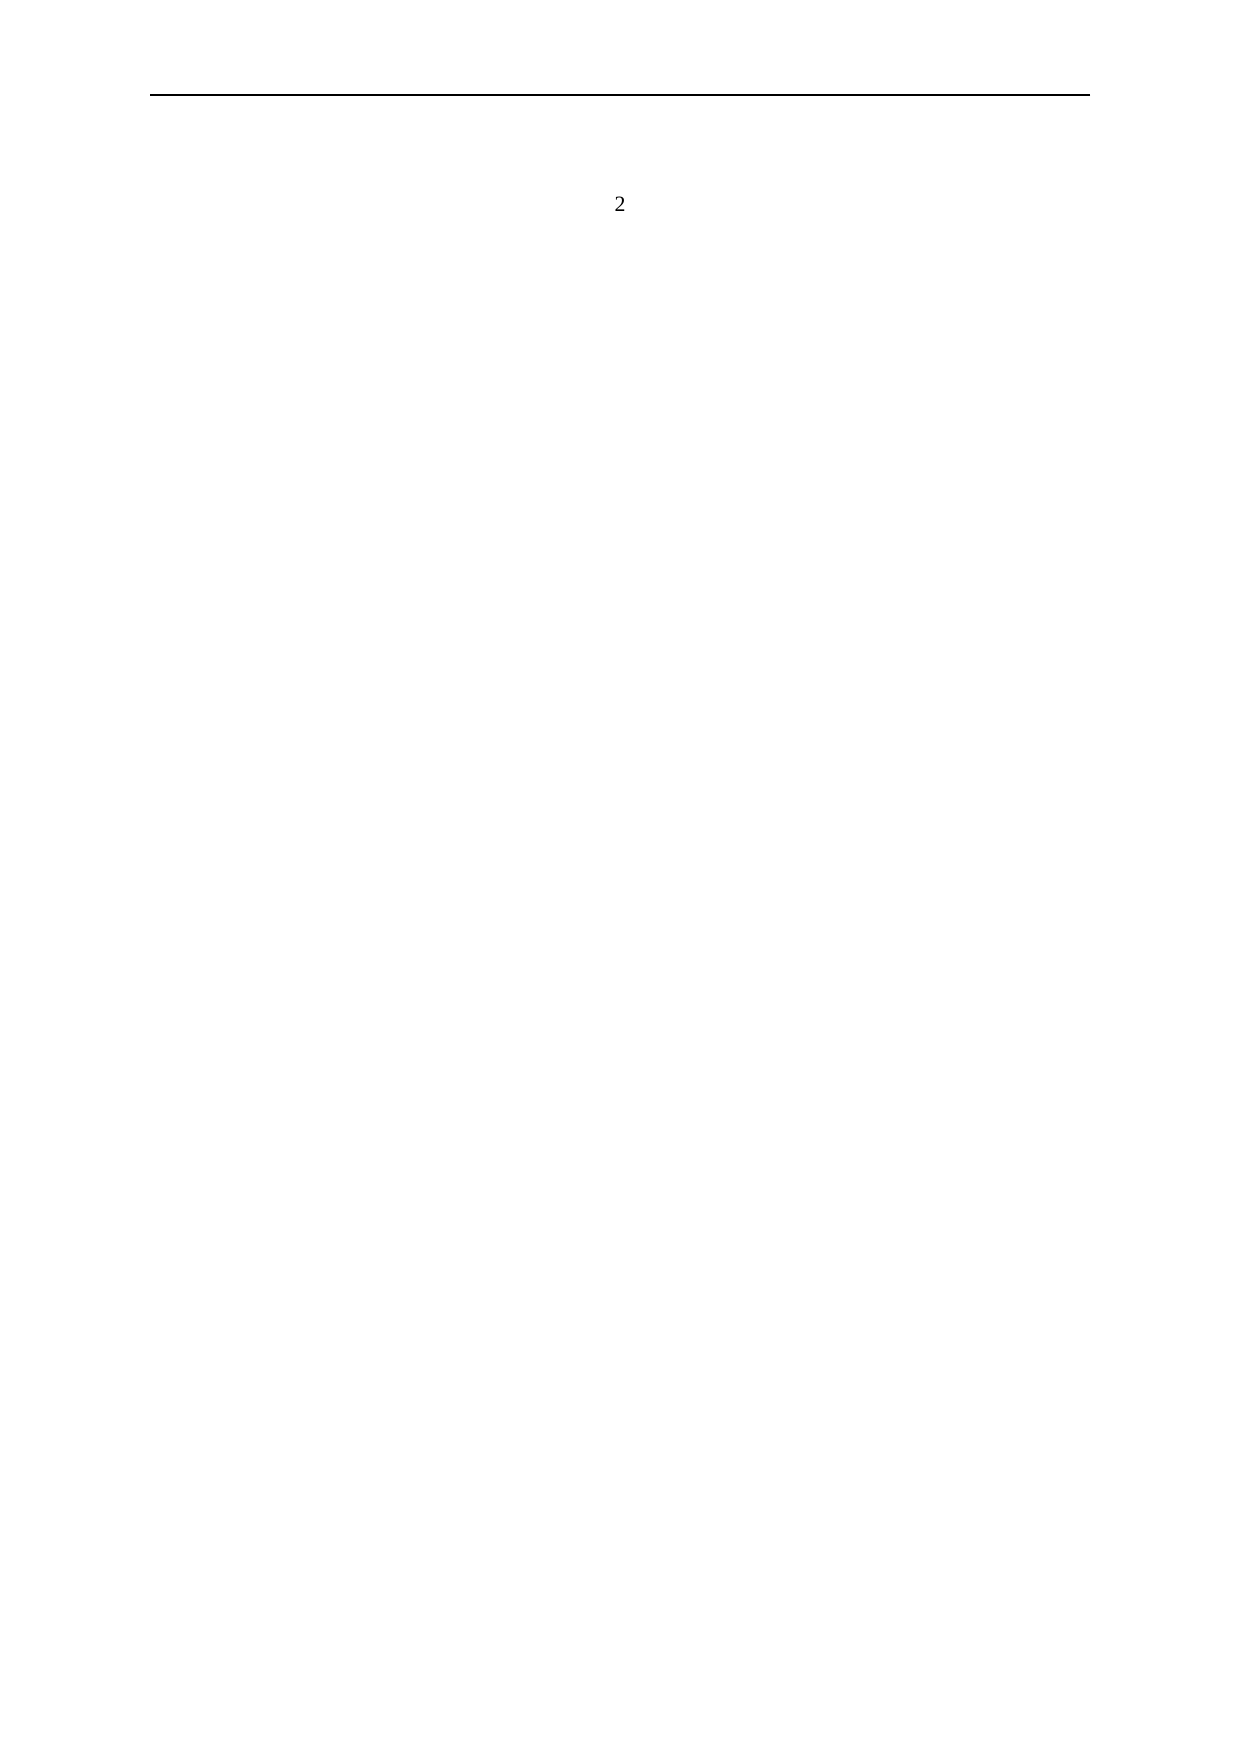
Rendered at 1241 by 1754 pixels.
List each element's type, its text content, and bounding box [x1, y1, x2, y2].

text 2 [150, 191, 1089, 216]
